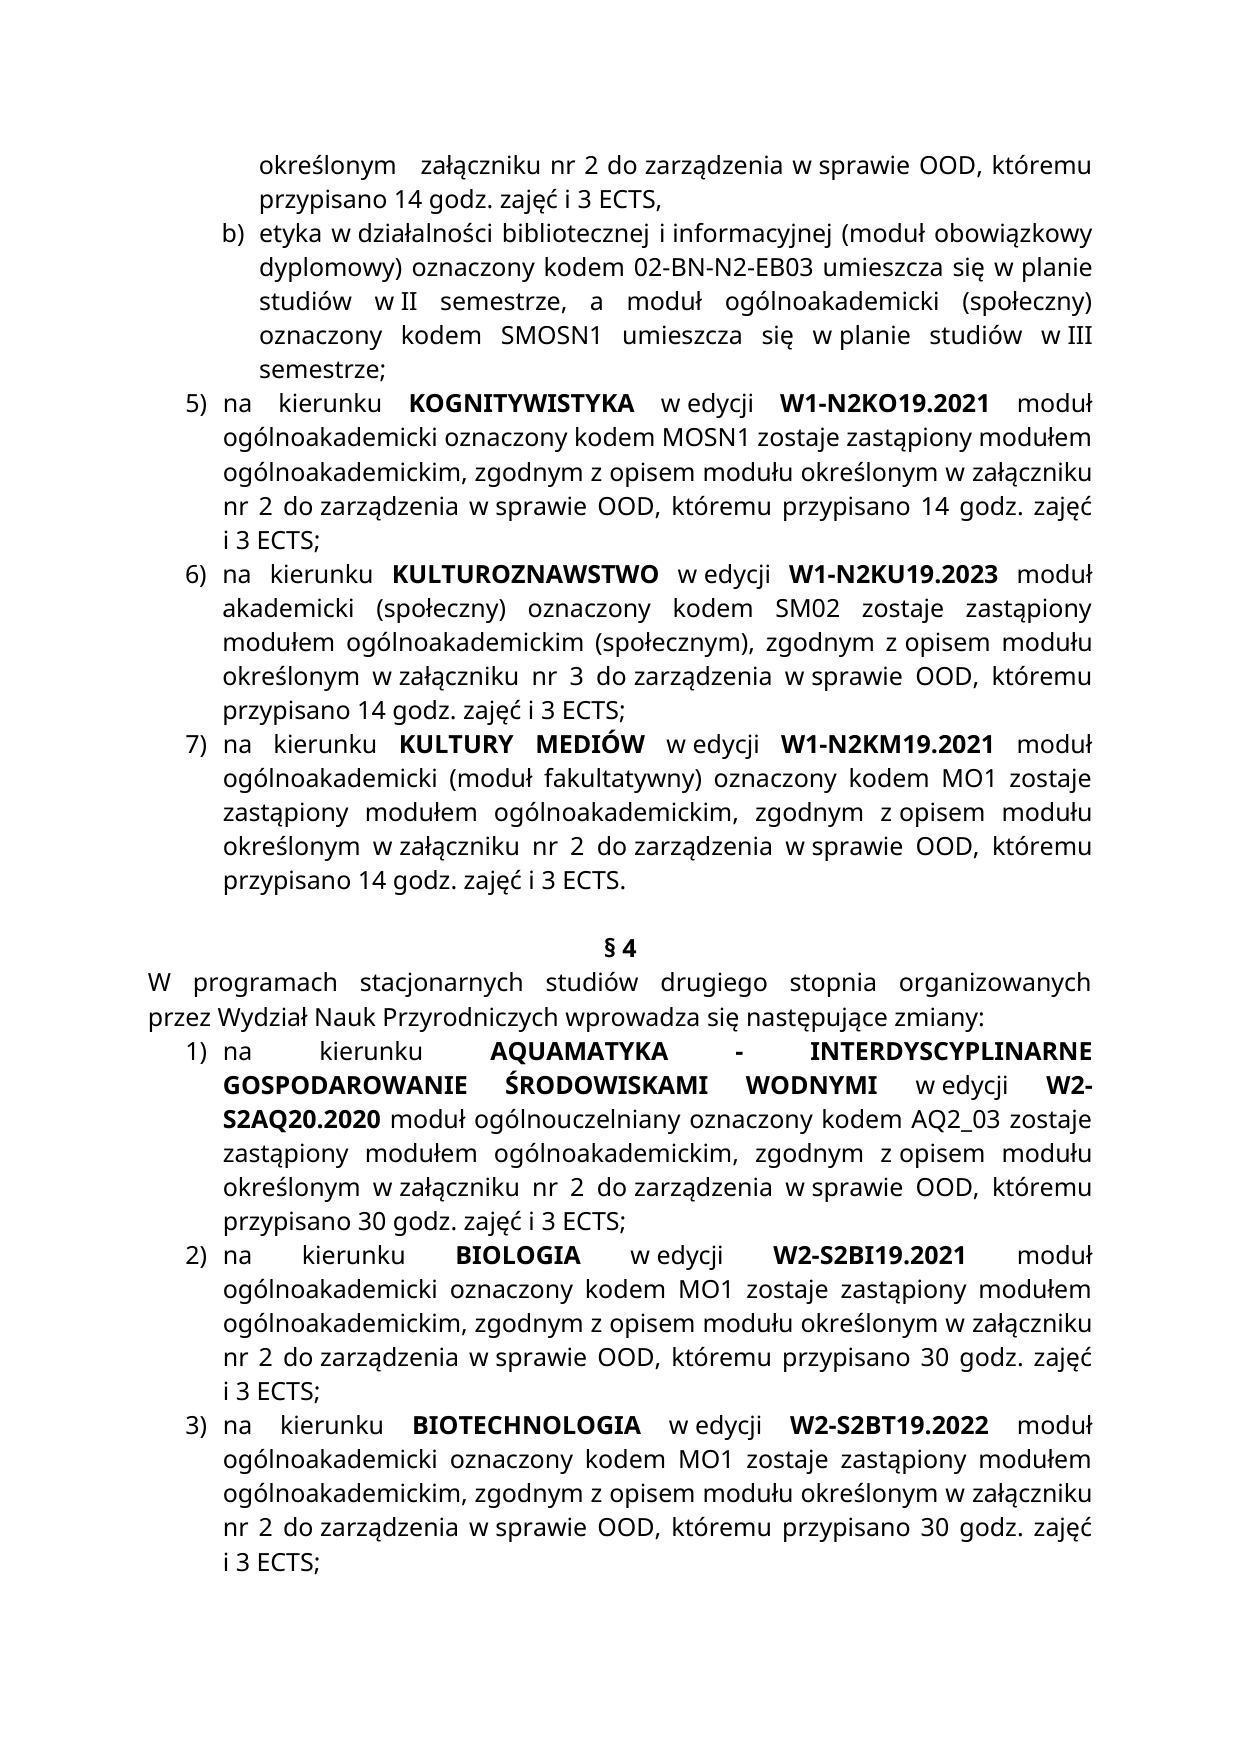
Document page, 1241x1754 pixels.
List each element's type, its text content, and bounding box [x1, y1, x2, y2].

list na kierunku BIOLOGIA w edycji W2-S2BI19.2021 moduł ogólnoakademicki oznaczony kodem MO1 zostaje zastąpiony modułem ogólnoakademickim, zgodnym z opisem modułu określonym w załączniku nr 2 do zarządzenia w sprawie OOD, któremu przypisano 30 godz. zajęć i 3 ECTS; [185, 1238, 1093, 1408]
list na kierunku KULTUROZNAWSTWO w edycji W1-N2KU19.2023 moduł akademicki (społeczny) oznaczony kodem SM02 zostaje zastąpiony modułem ogólnoakademickim (społecznym), zgodnym z opisem modułu określonym w załączniku nr 3 do zarządzenia w sprawie OOD, któremu przypisano 14 godz. zajęć i 3 ECTS; [185, 556, 1093, 727]
list etyka w działalności bibliotecznej i informacyjnej (moduł obowiązkowy dyplomowy) oznaczony kodem 02-BN-N2-EB03 umieszcza się w planie studiów w II semestrze, a moduł ogólnoakademicki (społeczny) oznaczony kodem SMOSN1 umieszcza się w planie studiów w III semestrze; [221, 216, 1093, 386]
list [221, 148, 1093, 216]
list na kierunku BIOTECHNOLOGIA w edycji W2-S2BT19.2022 moduł ogólnoakademicki oznaczony kodem MO1 zostaje zastąpiony modułem ogólnoakademickim, zgodnym z opisem modułu określonym w załączniku nr 2 do zarządzenia w sprawie OOD, któremu przypisano 30 godz. zajęć i 3 ECTS; [185, 1408, 1093, 1578]
text § 4 [148, 931, 1093, 965]
list na kierunku KULTURY MEDIÓW w edycji W1-N2KM19.2021 moduł ogólnoakademicki (moduł fakultatywny) oznaczony kodem MO1 zostaje zastąpiony modułem ogólnoakademickim, zgodnym z opisem modułu określonym w załączniku nr 2 do zarządzenia w sprawie OOD, któremu przypisano 14 godz. zajęć i 3 ECTS. [185, 727, 1093, 897]
list na kierunku AQUAMATYKA - INTERDYSCYPLINARNE GOSPODAROWANIE ŚRODOWISKAMI WODNYMI w edycji W2-S2AQ20.2020 moduł ogólnouczelniany oznaczony kodem AQ2_03 zostaje zastąpiony modułem ogólnoakademickim, zgodnym z opisem modułu określonym w załączniku nr 2 do zarządzenia w sprawie OOD, któremu przypisano 30 godz. zajęć i 3 ECTS; [185, 1033, 1093, 1238]
list na kierunku KOGNITYWISTYKA w edycji W1-N2KO19.2021 moduł ogólnoakademicki oznaczony kodem MOSN1 zostaje zastąpiony modułem ogólnoakademickim, zgodnym z opisem modułu określonym w załączniku nr 2 do zarządzenia w sprawie OOD, któremu przypisano 14 godz. zajęć i 3 ECTS; [185, 386, 1093, 556]
list W programach stacjonarnych studiów drugiego stopnia organizowanych przez Wydział Nauk Przyrodniczych wprowadza się następujące zmiany: [148, 965, 1093, 1033]
